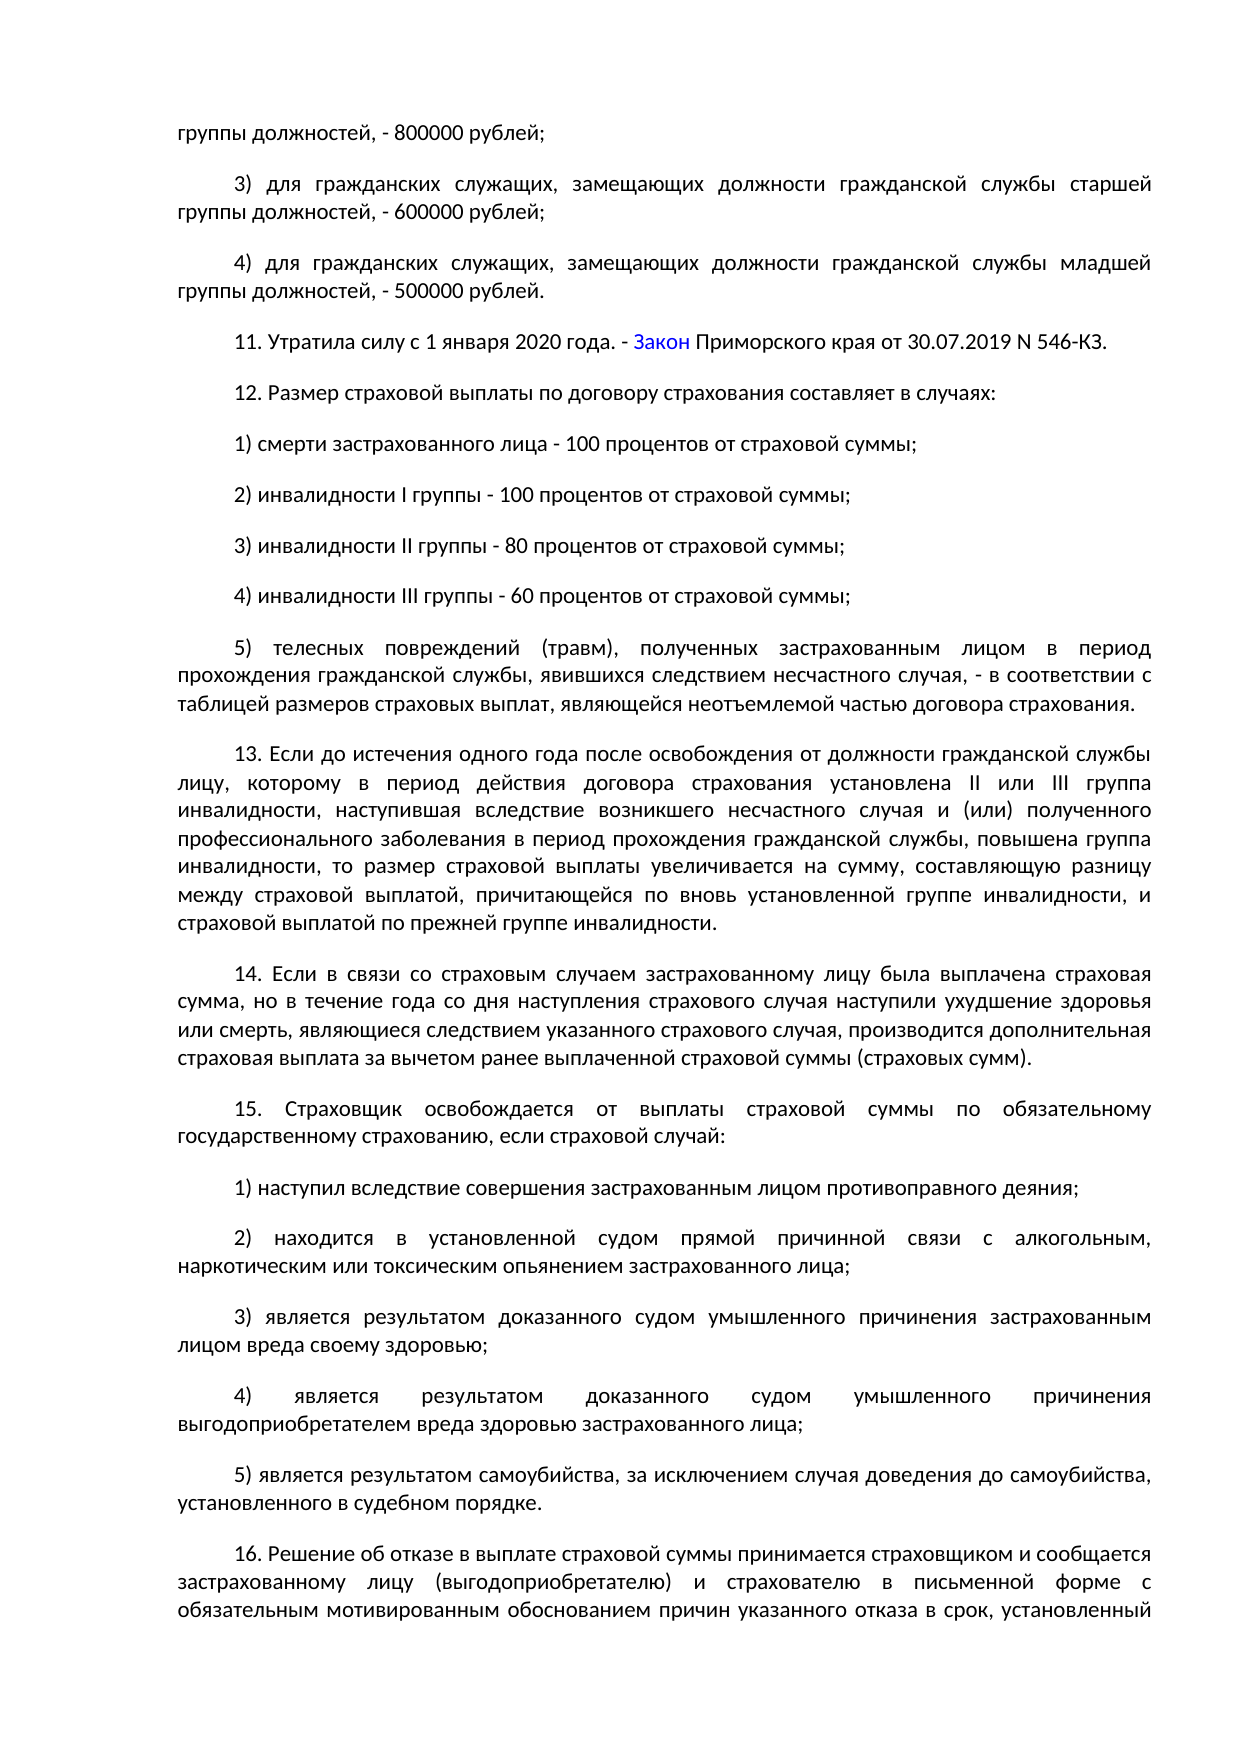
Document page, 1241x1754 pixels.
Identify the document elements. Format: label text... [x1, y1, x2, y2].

text 2) инвалидности I группы - 100 процентов от страховой суммы; [177, 480, 1152, 508]
text 2) находится в установленной судом прямой причинной связи с алкогольным, наркотическим или токсическим опьянением застрахованного лица; [177, 1223, 1152, 1279]
text 3) инвалидности II группы - 80 процентов от страховой суммы; [177, 531, 1152, 559]
text 15. Страховщик освобождается от выплаты страховой суммы по обязательному государственному страхованию, если страховой случай: [177, 1094, 1152, 1150]
text 5) телесных повреждений (травм), полученных застрахованным лицом в период прохождения гражданской службы, явившихся следствием несчастного случая, - в соответствии с таблицей размеров страховых выплат, являющейся неотъемлемой частью договора страхования. [177, 633, 1152, 717]
text 5) является результатом самоубийства, за исключением случая доведения до самоубийства, установленного в судебном порядке. [177, 1460, 1152, 1516]
text 1) смерти застрахованного лица - 100 процентов от страховой суммы; [177, 429, 1152, 457]
text 11. Утратила силу с 1 января 2020 года. - Закон Приморского края от 30.07.2019 N 546-КЗ. [177, 327, 1152, 355]
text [177, 1539, 1152, 1623]
text 4) инвалидности III группы - 60 процентов от страховой суммы; [177, 582, 1152, 610]
text 4) для гражданских служащих, замещающих должности гражданской службы младшей группы должностей, - 500000 рублей. [177, 248, 1152, 304]
text 13. Если до истечения одного года после освобождения от должности гражданской службы лицу, которому в период действия договора страхования установлена II или III группа инвалидности, наступившая вследствие возникшего несчастного случая и (или) полученного профессионального заболевания в период прохождения гражданской службы, повышена группа инвалидности, то размер страховой выплаты увеличивается на сумму, составляющую разницу между страховой выплатой, причитающейся по вновь установленной группе инвалидности, и страховой выплатой по прежней группе инвалидности. [177, 739, 1152, 936]
text 3) для гражданских служащих, замещающих должности гражданской службы старшей группы должностей, - 600000 рублей; [177, 169, 1152, 225]
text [177, 118, 1152, 146]
text 12. Размер страховой выплаты по договору страхования составляет в случаях: [177, 378, 1152, 406]
text 14. Если в связи со страховым случаем застрахованному лицу была выплачена страховая сумма, но в течение года со дня наступления страхового случая наступили ухудшение здоровья или смерть, являющиеся следствием указанного страхового случая, производится дополнительная страховая выплата за вычетом ранее выплаченной страховой суммы (страховых сумм). [177, 959, 1152, 1071]
text 3) является результатом доказанного судом умышленного причинения застрахованным лицом вреда своему здоровью; [177, 1302, 1152, 1358]
text 1) наступил вследствие совершения застрахованным лицом противоправного деяния; [177, 1173, 1152, 1201]
text 4) является результатом доказанного судом умышленного причинения выгодоприобретателем вреда здоровью застрахованного лица; [177, 1381, 1152, 1437]
